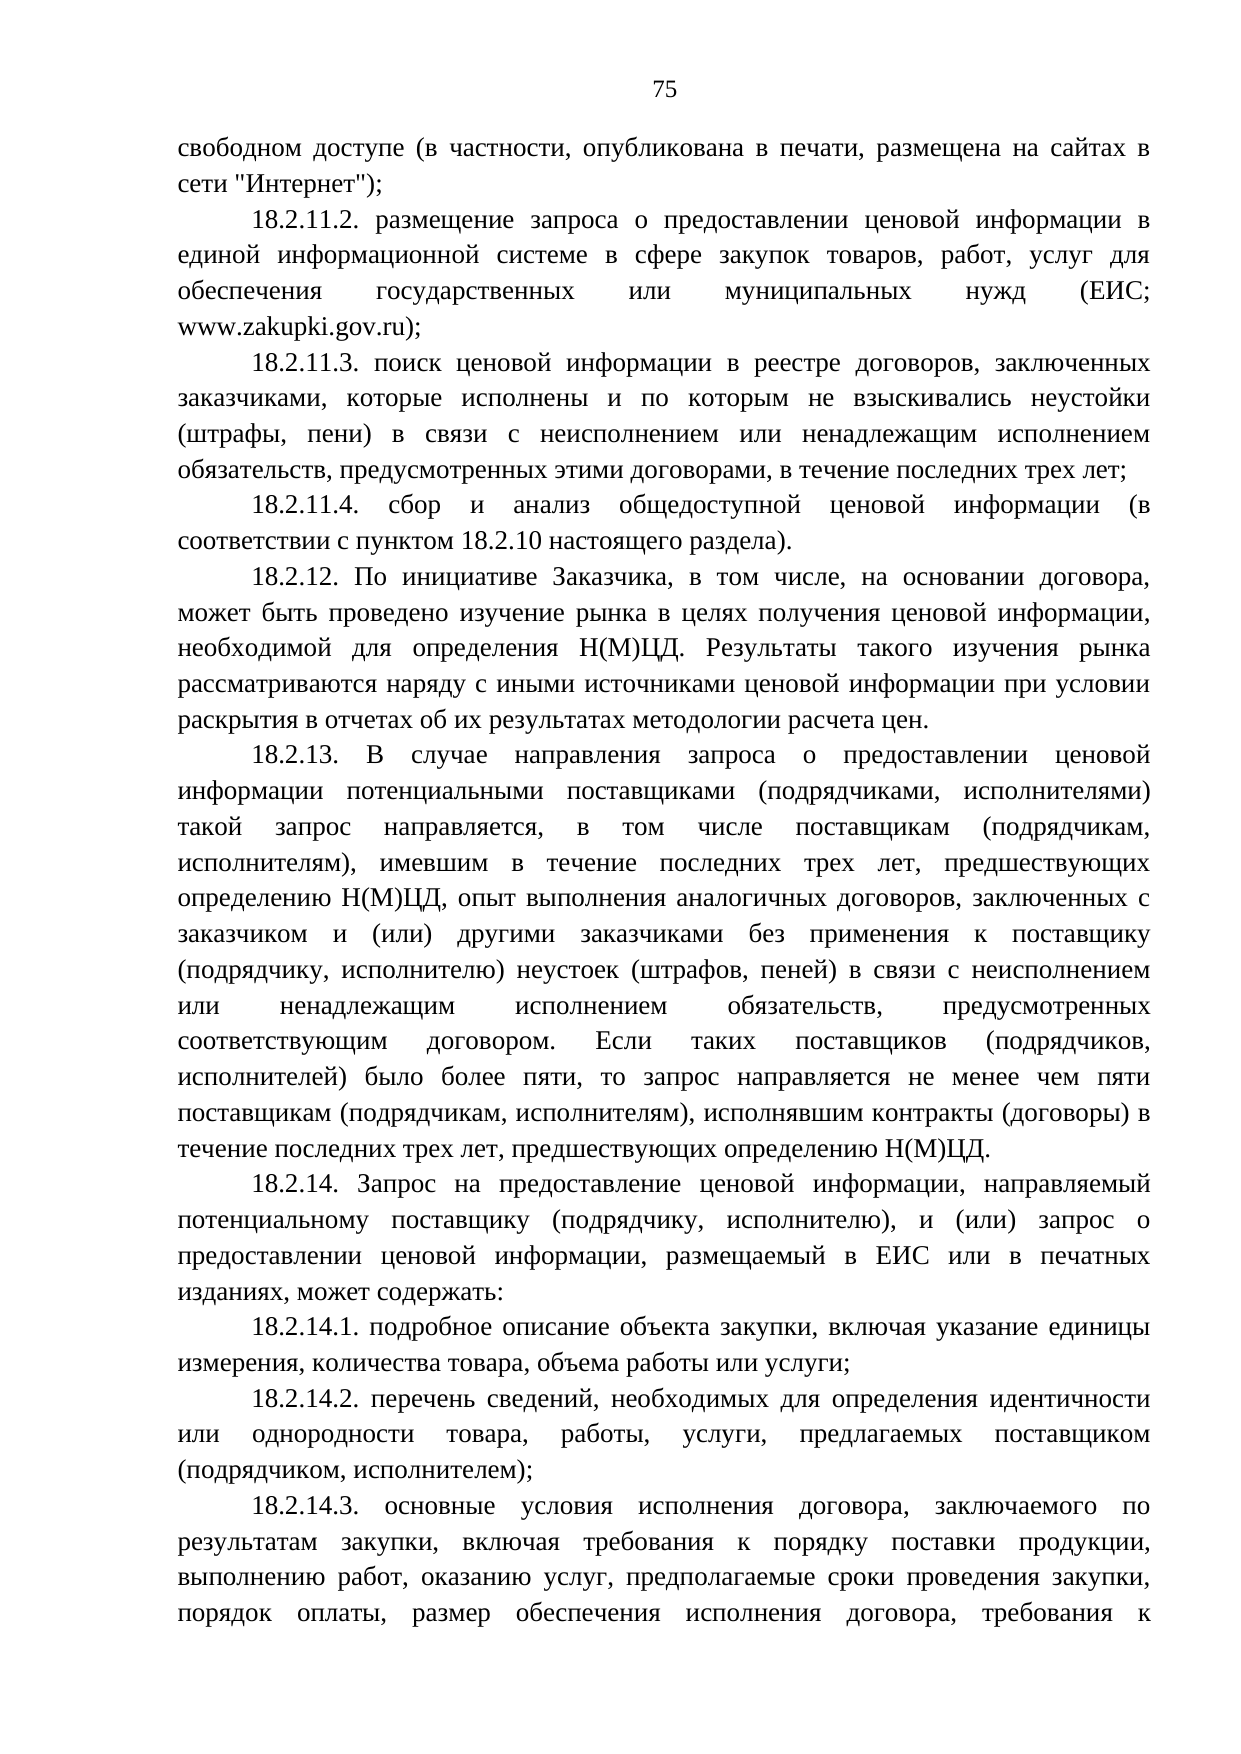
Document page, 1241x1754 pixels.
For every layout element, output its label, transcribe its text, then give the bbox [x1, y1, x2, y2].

text 18.2.11.3. поиск ценовой информации в реестре договоров, заключенных заказчиками, которые исполнены и по которым не взыскивались неустойки (штрафы, пени) в связи с неисполнением или ненадлежащим исполнением обязательств, предусмотренных этими договорами, в течение последних трех лет; [177, 346, 1152, 484]
text 18.2.14.1. подробное описание объекта закупки, включая указание единицы измерения, количества товара, объема работы или услуги; [177, 1310, 1152, 1377]
text 18.2.12. По инициативе Заказчика, в том числе, на основании договора, может быть проведено изучение рынка в целях получения ценовой информации, необходимой для определения Н(М)ЦД. Результаты такого изучения рынка рассматриваются наряду с иными источниками ценовой информации при условии раскрытия в отчетах об их результатах методологии расчета цен. [177, 560, 1152, 734]
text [177, 131, 1152, 198]
text 18.2.13. В случае направления запроса о предоставлении ценовой информации потенциальными поставщиками (подрядчиками, исполнителями) такой запрос направляется, в том числе поставщикам (подрядчикам, исполнителям), имевшим в течение последних трех лет, предшествующих определению Н(М)ЦД, опыт выполнения аналогичных договоров, заключенных с заказчиком и (или) другими заказчиками без применения к поставщику (подрядчику, исполнителю) неустоек (штрафов, пеней) в связи с неисполнением или ненадлежащим исполнением обязательств, предусмотренных соответствующим договором. Если таких поставщиков (подрядчиков, исполнителей) было более пяти, то запрос направляется не менее чем пяти поставщикам (подрядчикам, исполнителям), исполнявшим контракты (договоры) в течение последних трех лет, предшествующих определению Н(М)ЦД. [177, 739, 1152, 1163]
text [177, 1489, 1152, 1627]
text 18.2.11.2. размещение запроса о предоставлении ценовой информации в единой информационной системе в сфере закупок товаров, работ, услуг для обеспечения государственных или муниципальных нужд (ЕИС; www.zakupki.gov.ru); [177, 203, 1152, 341]
text 18.2.14. Запрос на предоставление ценовой информации, направляемый потенциальному поставщику (подрядчику, исполнителю), и (или) запрос о предоставлении ценовой информации, размещаемый в ЕИС или в печатных изданиях, может содержать: [177, 1167, 1152, 1306]
text 18.2.14.2. перечень сведений, необходимых для определения идентичности или однородности товара, работы, услуги, предлагаемых поставщиком (подрядчиком, исполнителем); [177, 1382, 1152, 1484]
text 18.2.11.4. сбор и анализ общедоступной ценовой информации (в соответствии с пунктом 18.2.10 настоящего раздела). [177, 488, 1152, 555]
